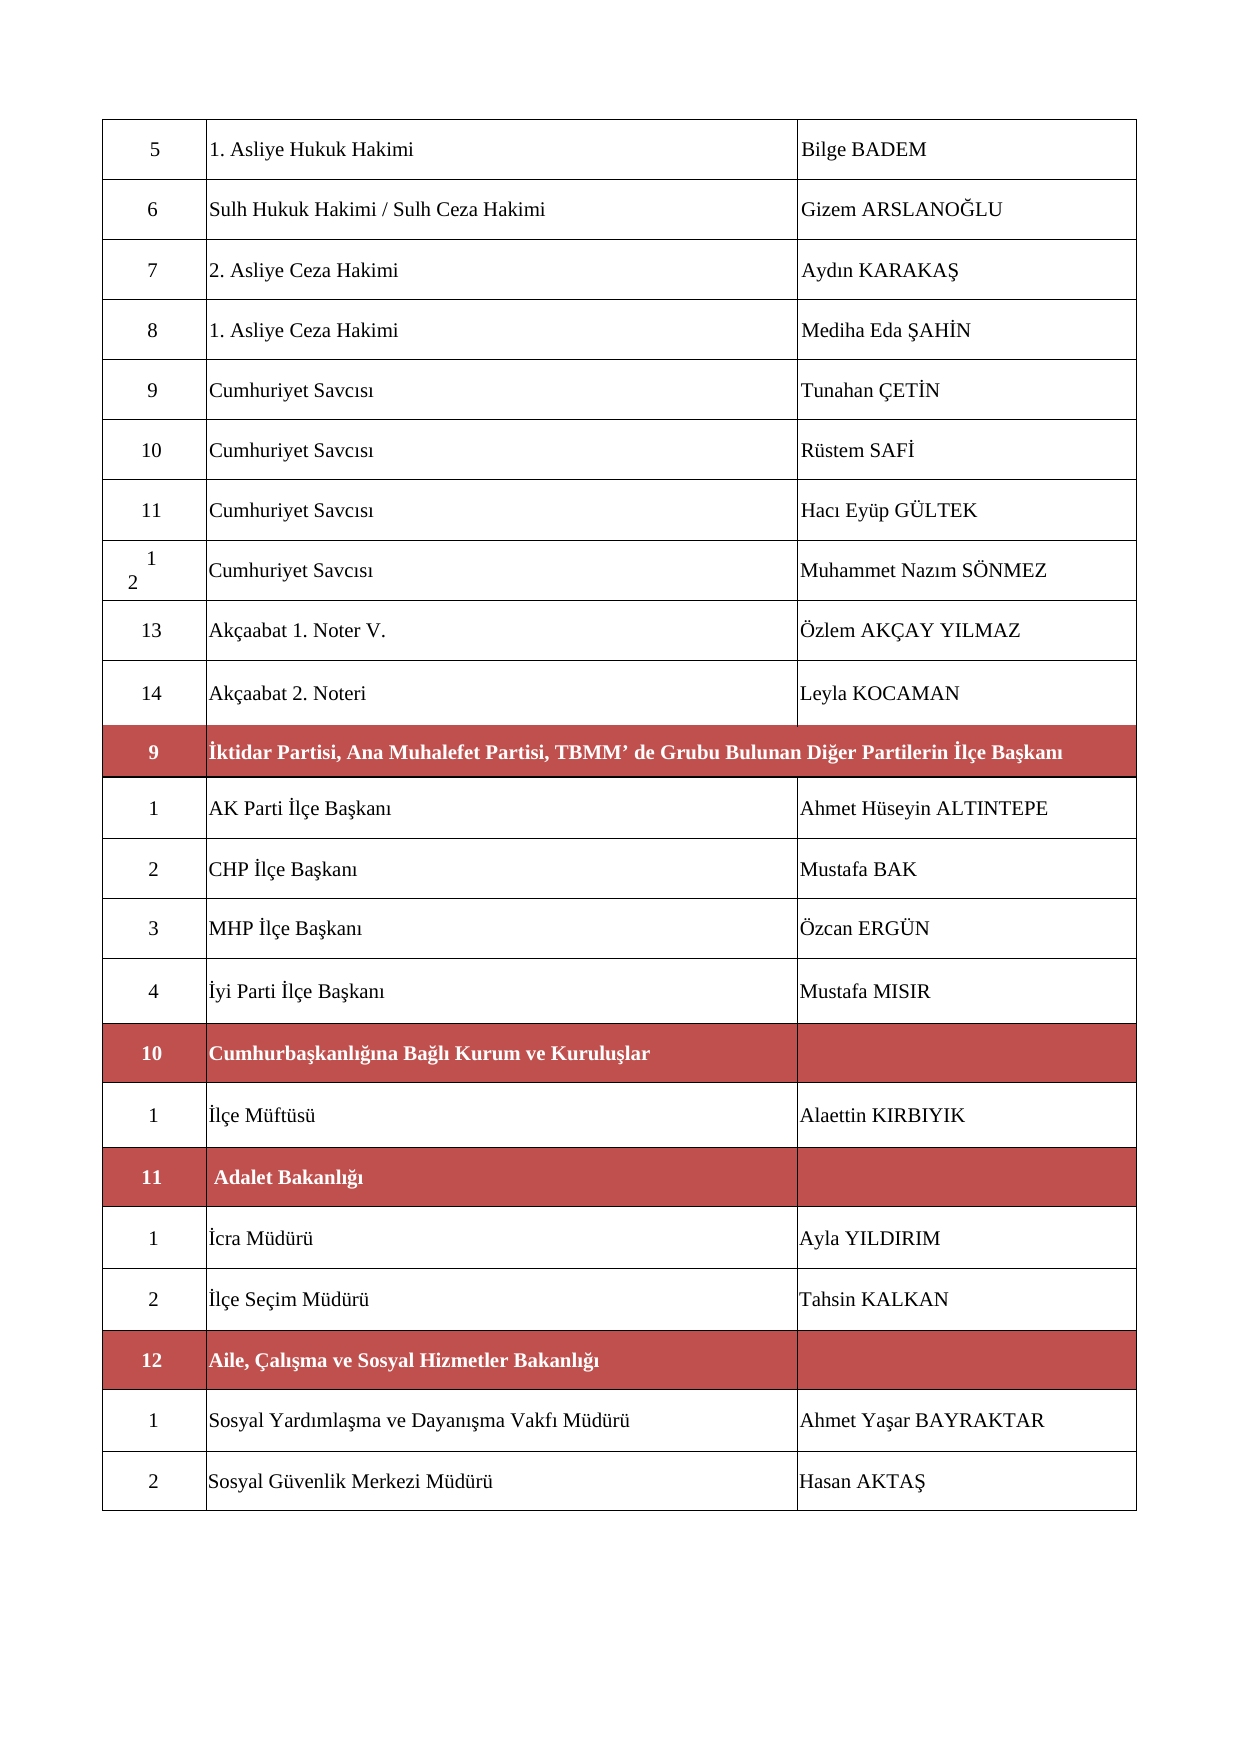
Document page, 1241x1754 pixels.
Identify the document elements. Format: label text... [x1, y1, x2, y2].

table_cell 1 [103, 778, 206, 838]
table_cell 1 [103, 1207, 206, 1268]
table_cell Cumhuriyet Savcısı [207, 541, 797, 600]
table_cell 9 [103, 360, 206, 419]
table_cell Akçaabat 1. Noter V. [207, 601, 797, 659]
table_cell Sosyal Güvenlik Merkezi Müdürü [207, 1452, 797, 1509]
table_cell Mediha Eda ŞAHİN [798, 300, 1136, 359]
table_cell 3 [103, 899, 206, 958]
table_cell [798, 1024, 1136, 1082]
table_cell 12 [103, 1331, 206, 1389]
table_cell Adalet Bakanlığı [207, 1148, 797, 1206]
table_cell Tahsin KALKAN [798, 1269, 1136, 1330]
table_cell 1 [103, 1390, 206, 1451]
table_cell 2 [103, 1452, 206, 1509]
table_cell Hasan AKTAŞ [798, 1452, 1136, 1509]
table_cell Akçaabat 2. Noteri [207, 661, 797, 725]
table_cell Muhammet Nazım SÖNMEZ [798, 541, 1136, 600]
table_cell Mustafa BAK [798, 839, 1136, 898]
table_cell Alaettin KIRBIYIK [798, 1083, 1136, 1147]
table_cell 5 [103, 120, 206, 179]
table_cell 2 [103, 1269, 206, 1330]
table_cell 8 [103, 300, 206, 359]
table_cell Ahmet Hüseyin ALTINTEPE [798, 778, 1136, 838]
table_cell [207, 120, 797, 179]
table_cell Cumhuriyet Savcısı [207, 360, 797, 419]
table_cell Bilge BADEM [798, 120, 1136, 179]
table_cell 7 [103, 240, 206, 299]
table_cell Özcan ERGÜN [798, 899, 1136, 958]
table_cell Mustafa MISIR [798, 959, 1136, 1023]
table_cell 10 [103, 420, 206, 479]
table_cell Leyla KOCAMAN [798, 661, 1136, 725]
table_cell Hacı Eyüp GÜLTEK [798, 480, 1136, 539]
table_cell Aile, Çalışma ve Sosyal Hizmetler Bakanlığı [207, 1331, 797, 1389]
table_cell 4 [103, 959, 206, 1023]
table_cell Rüstem SAFİ [798, 420, 1136, 479]
table_cell 9 [103, 727, 206, 776]
table_cell Ahmet Yaşar BAYRAKTAR [798, 1390, 1136, 1451]
table_cell 1 [103, 1083, 206, 1147]
table_cell Özlem AKÇAY YILMAZ [798, 601, 1136, 659]
table_cell CHP İlçe Başkanı [207, 839, 797, 898]
table_cell Tunahan ÇETİN [798, 360, 1136, 419]
table_cell Cumhuriyet Savcısı [207, 480, 797, 539]
table_cell 1. Asliye Ceza Hakimi [207, 300, 797, 359]
table_cell Cumhurbaşkanlığına Bağlı Kurum ve Kuruluşlar [207, 1024, 797, 1082]
table_cell Sulh Hukuk Hakimi / Sulh Ceza Hakimi [207, 180, 797, 239]
table_cell Ayla YILDIRIM [798, 1207, 1136, 1268]
table_cell AK Parti İlçe Başkanı [207, 778, 797, 838]
table_cell Aydın KARAKAŞ [798, 240, 1136, 299]
table_cell İlçe Seçim Müdürü [207, 1269, 797, 1330]
table_cell İyi Parti İlçe Başkanı [207, 959, 797, 1023]
table_cell Cumhuriyet Savcısı [207, 420, 797, 479]
table_cell 2 [103, 839, 206, 898]
table_cell İktidar Partisi, Ana Muhalefet Partisi, TBMM’ de Grubu Bulunan Diğer Partilerin İlçe Başkanı [207, 727, 1136, 776]
table_cell 11 [103, 1148, 206, 1206]
table_cell [798, 1331, 1136, 1389]
table_cell Sosyal Yardımlaşma ve Dayanışma Vakfı Müdürü [207, 1390, 797, 1451]
table_cell MHP İlçe Başkanı [207, 899, 797, 958]
table_cell 6 [103, 180, 206, 239]
table_cell Gizem ARSLANOĞLU [798, 180, 1136, 239]
table_cell İlçe Müftüsü [207, 1083, 797, 1147]
table_cell 11 [103, 480, 206, 539]
table_cell 14 [103, 661, 206, 725]
table_cell 12 [103, 541, 206, 600]
table_cell İcra Müdürü [207, 1207, 797, 1268]
table_cell 10 [103, 1024, 206, 1082]
table_cell [798, 1148, 1136, 1206]
table_cell 2. Asliye Ceza Hakimi [207, 240, 797, 299]
table_cell 13 [103, 601, 206, 659]
